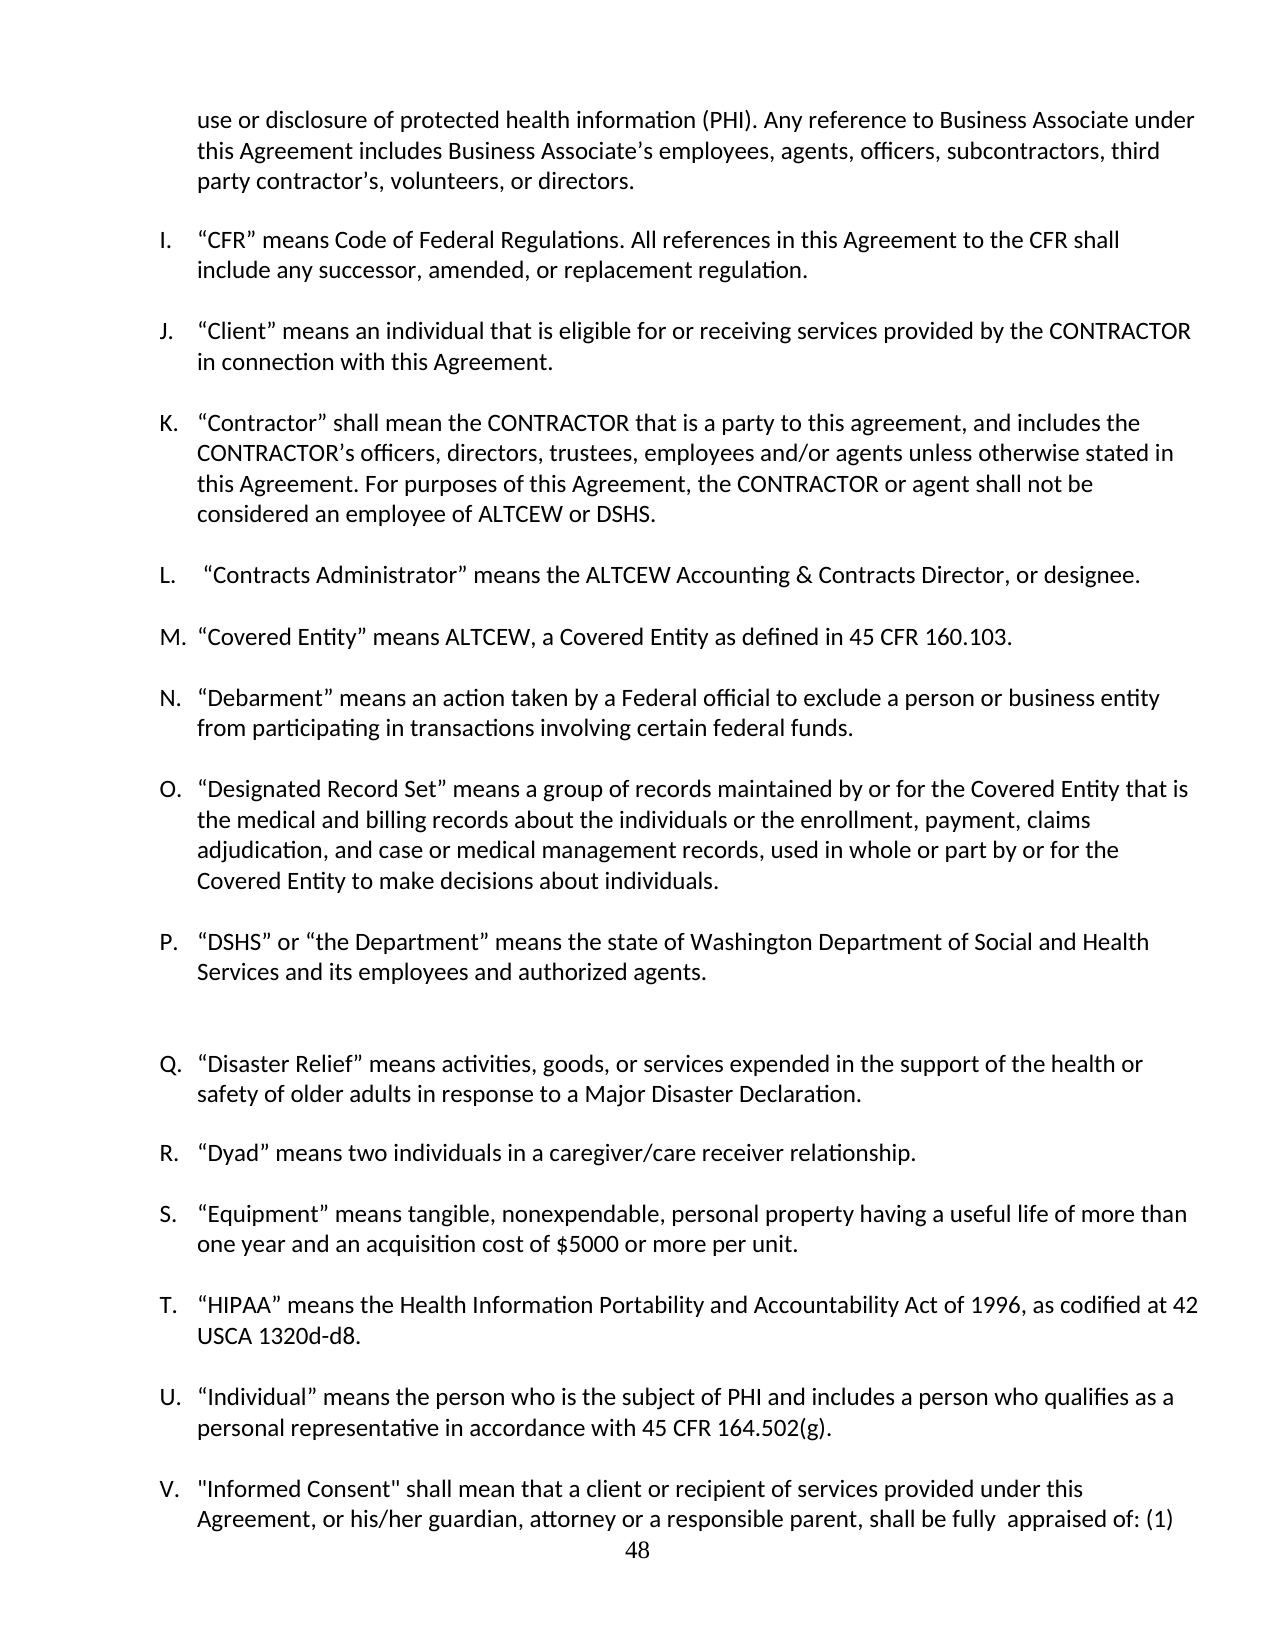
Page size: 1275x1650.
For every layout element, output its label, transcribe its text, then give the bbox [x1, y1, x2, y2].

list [159, 1473, 1200, 1534]
list “Contractor” shall mean the CONTRACTOR that is a party to this agreement, and includes the CONTRACTOR’s officers, directors, trustees, employees and/or agents unless otherwise stated in this Agreement. For purposes of this Agreement, the CONTRACTOR or agent shall not be considered an employee of ALTCEW or DSHS. [159, 407, 1200, 529]
list “Covered Entity” means ALTCEW, a Covered Entity as defined in 45 CFR 160.103. [159, 621, 1200, 651]
list “Individual” means the person who is the subject of PHI and includes a person who qualifies as a personal representative in accordance with 45 CFR 164.502(g). [159, 1381, 1200, 1442]
list “Debarment” means an action taken by a Federal official to exclude a person or business entity from participating in transactions involving certain federal funds. [159, 682, 1200, 743]
list “Designated Record Set” means a group of records maintained by or for the Covered Entity that is the medical and billing records about the individuals or the enrollment, payment, claims adjudication, and case or medical management records, used in whole or part by or for the Covered Entity to make decisions about individuals. [159, 773, 1200, 895]
list “CFR” means Code of Federal Regulations. All references in this Agreement to the CFR shall include any successor, amended, or replacement regulation. [159, 224, 1200, 285]
list “Client” means an individual that is eligible for or receiving services provided by the CONTRACTOR in connection with this Agreement. [159, 316, 1200, 377]
list “Dyad” means two individuals in a caregiver/care receiver relationship. [159, 1137, 1200, 1168]
list “Disaster Relief” means activities, goods, or services expended in the support of the health or safety of older adults in response to a Major Disaster Declaration. [159, 1048, 1200, 1109]
list “DSHS” or “the Department” means the state of Washington Department of Social and Health Services and its employees and authorized agents. [159, 926, 1200, 987]
list “Equipment” means tangible, nonexpendable, personal property having a useful life of more than one year and an acquisition cost of $5000 or more per unit. [159, 1198, 1200, 1259]
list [159, 104, 1200, 196]
list “Contracts Administrator” means the ALTCEW Accounting & Contracts Director, or designee. [159, 560, 1200, 590]
list “HIPAA” means the Health Information Portability and Accountability Act of 1996, as codified at 42 USCA 1320d-d8. [159, 1290, 1200, 1351]
